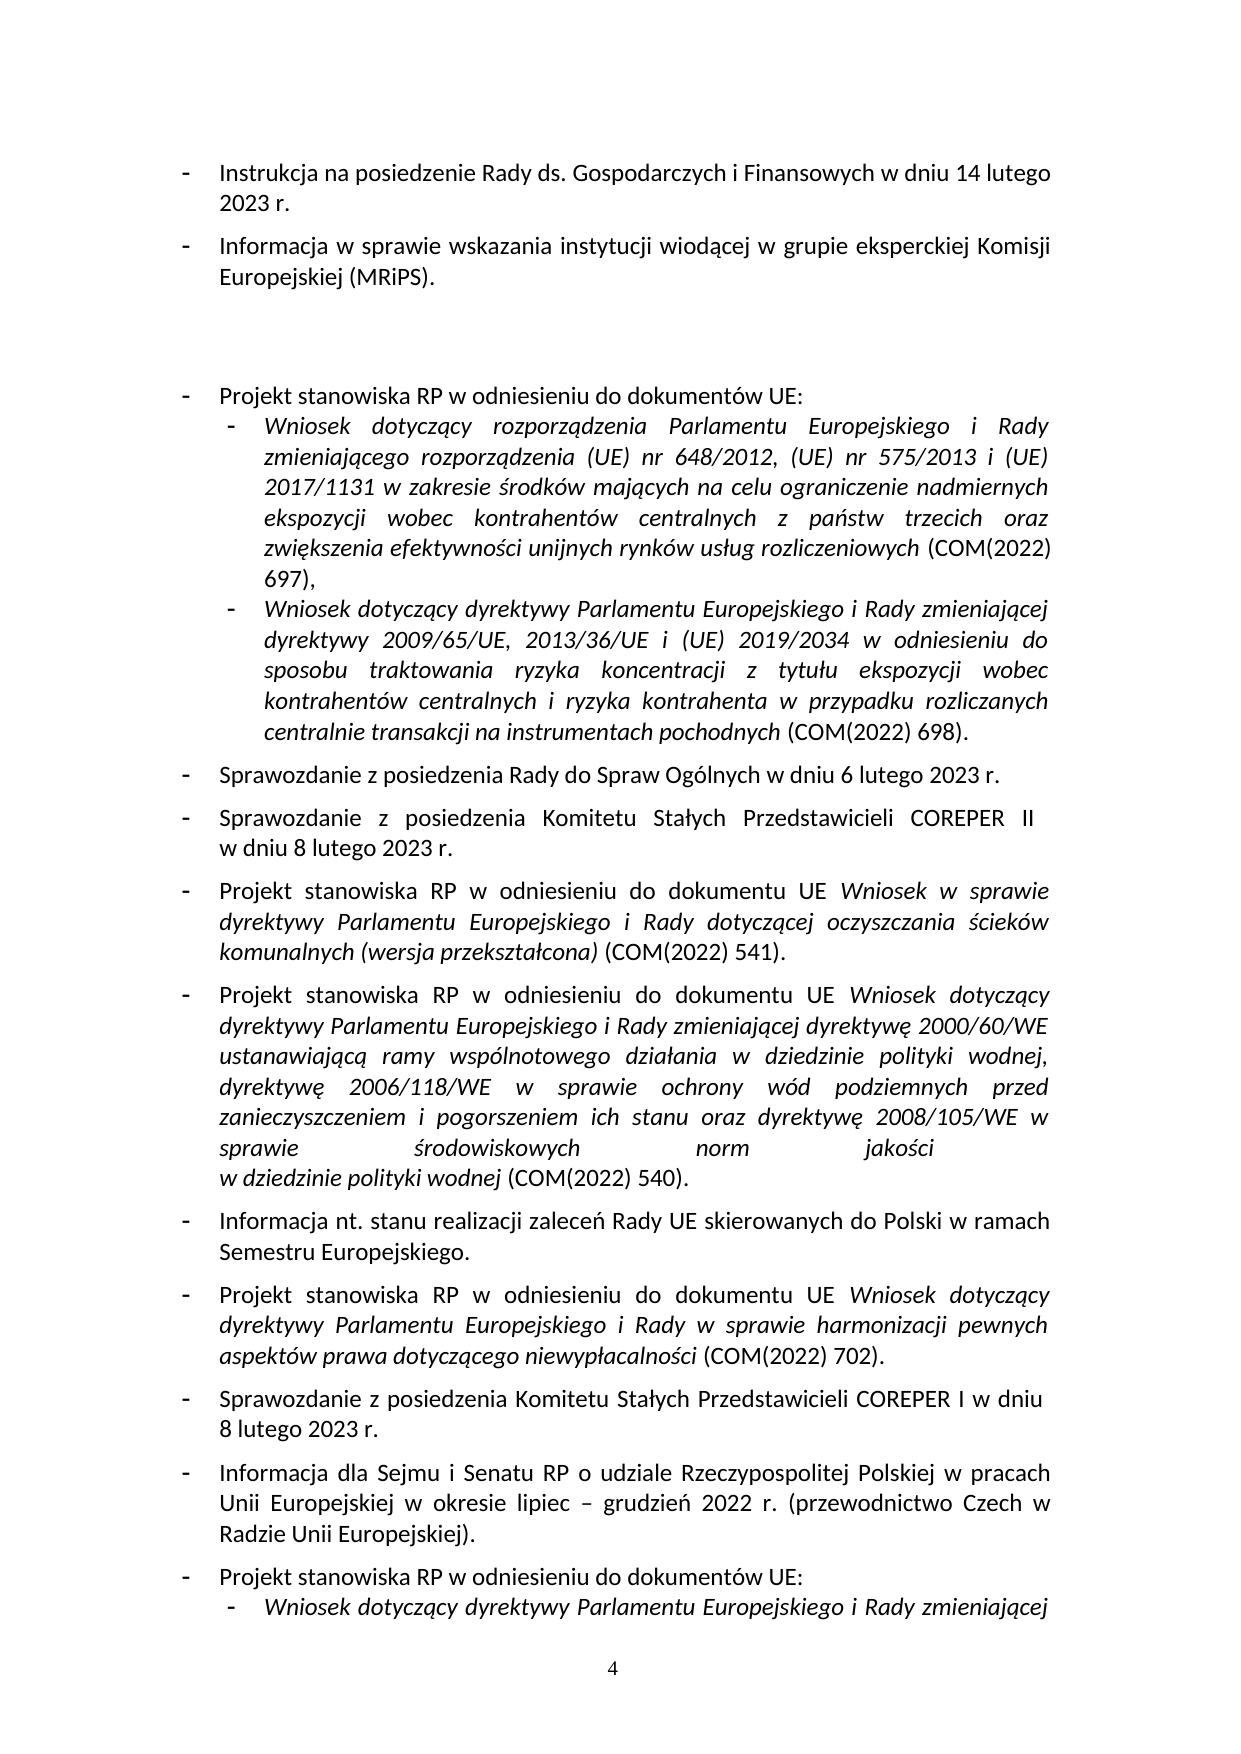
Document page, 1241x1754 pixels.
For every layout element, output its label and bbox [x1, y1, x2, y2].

table_header [133, 133, 1063, 1633]
